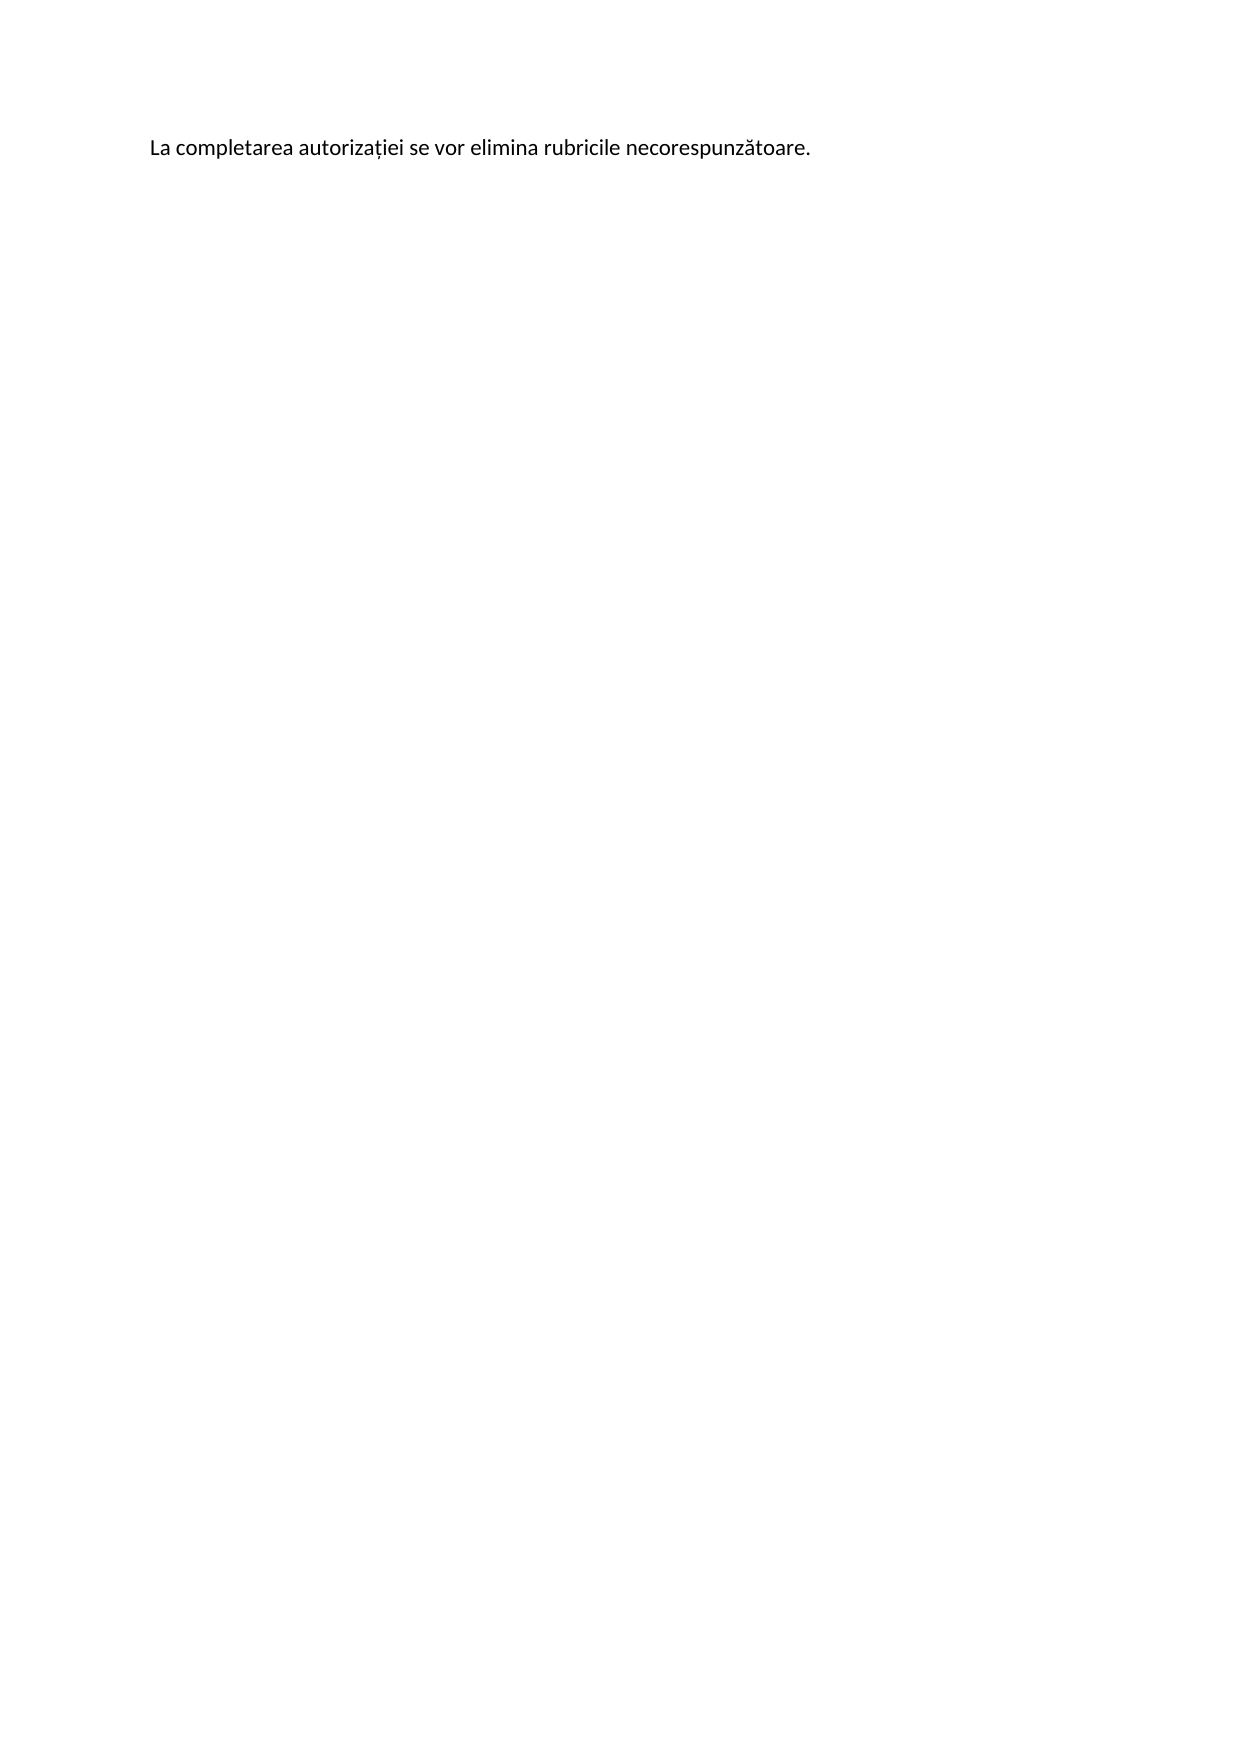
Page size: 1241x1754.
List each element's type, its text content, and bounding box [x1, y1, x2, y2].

text La completarea autorizației se vor elimina rubricile necorespunzătoare. [150, 133, 1137, 161]
